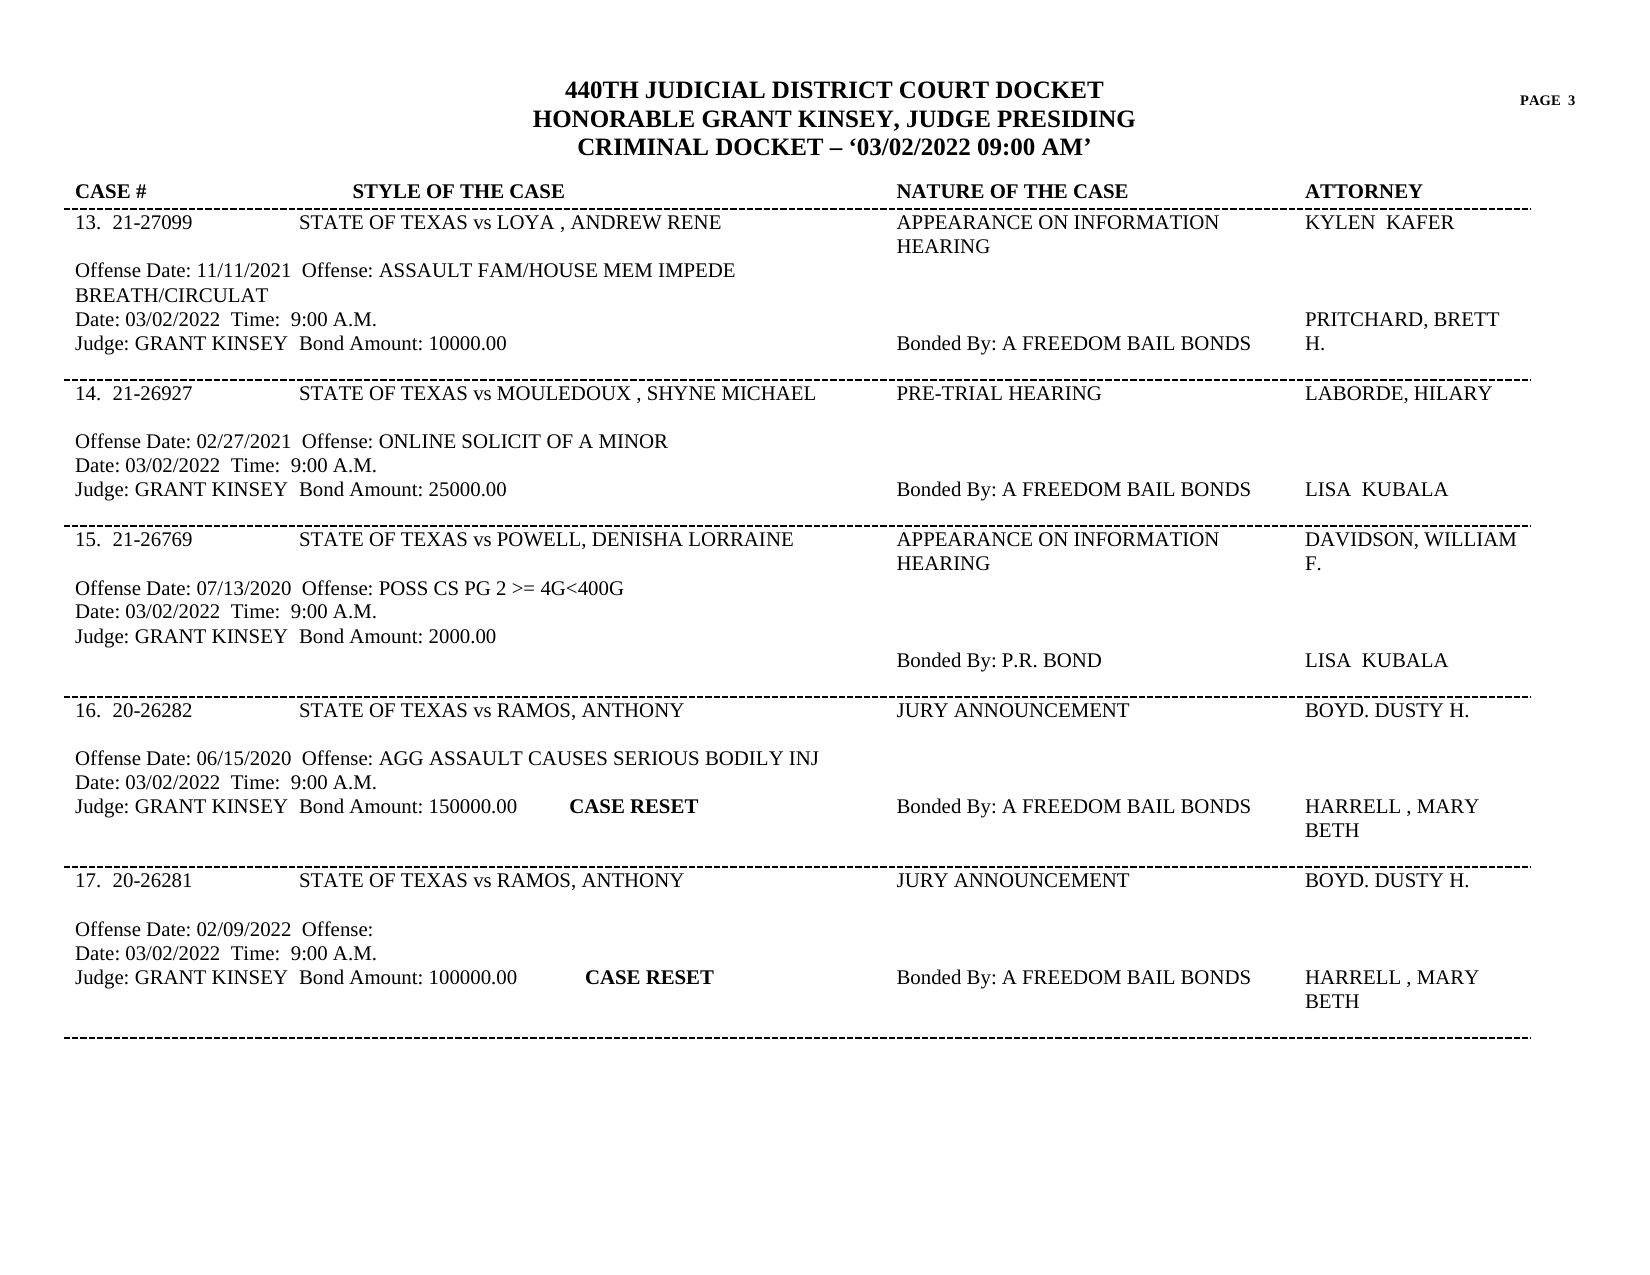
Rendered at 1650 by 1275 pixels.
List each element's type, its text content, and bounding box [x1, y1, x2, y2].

table_cell BOYD. DUSTY H. HARRELL , MARY BETH [1294, 696, 1531, 866]
table_cell PRE-TRIAL HEARING Bonded By: A FREEDOM BAIL BONDS [885, 379, 1294, 525]
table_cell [885, 866, 1294, 1037]
table_cell LABORDE, HILARY LISA KUBALA [1294, 379, 1531, 525]
table_cell BOYD. DUSTY H. HARRELL , MARY BETH [1294, 866, 1531, 1037]
table_cell JURY ANNOUNCEMENT Bonded By: A FREEDOM BAIL BONDS [885, 696, 1294, 866]
table_header CASE # [64, 179, 341, 208]
table_cell 21-26927 STATE OF TEXAS vs MOULEDOUX , SHYNE MICHAEL Offense Date: 02/27/2021 Offense: ONLINE SOLICIT OF A MINOR Date: 03/02/2022 Time: 9:00 A.M. Judge: GRANT KINSEY Bond Amount: 25000.00 [64, 379, 885, 525]
table_cell 21-26769 STATE OF TEXAS vs POWELL, DENISHA LORRAINE Offense Date: 07/13/2020 Offense: POSS CS PG 2 >= 4G<400G Date: 03/02/2022 Time: 9:00 A.M. Judge: GRANT KINSEY Bond Amount: 2000.00 [64, 525, 885, 696]
table_cell APPEARANCE ON INFORMATION HEARING Bonded By: A FREEDOM BAIL BONDS [885, 208, 1294, 379]
table_cell DAVIDSON, WILLIAM F. LISA KUBALA [1294, 525, 1531, 696]
table_header ATTORNEY [1294, 179, 1531, 208]
table_header NATURE OF THE CASE [885, 179, 1294, 208]
table_cell APPEARANCE ON INFORMATION HEARING Bonded By: P.R. BOND [885, 525, 1294, 696]
table_cell 20-26282 STATE OF TEXAS vs RAMOS, ANTHONY Offense Date: 06/15/2020 Offense: AGG ASSAULT CAUSES SERIOUS BODILY INJ Date: 03/02/2022 Time: 9:00 A.M. Judge: GRANT KINSEY Bond Amount: 150000.00 CASE RESET [64, 696, 885, 866]
table_cell 20-26281 STATE OF TEXAS vs RAMOS, ANTHONY Offense Date: 02/09/2022 Offense: Date: 03/02/2022 Time: 9:00 A.M. Judge: GRANT KINSEY Bond Amount: 100000.00 CASE RESET [64, 866, 885, 1037]
table_cell 21-27099 STATE OF TEXAS vs LOYA , ANDREW RENE Offense Date: 11/11/2021 Offense: ASSAULT FAM/HOUSE MEM IMPEDE BREATH/CIRCULAT Date: 03/02/2022 Time: 9:00 A.M. Judge: GRANT KINSEY Bond Amount: 10000.00 [64, 208, 885, 379]
table_cell KYLEN KAFER PRITCHARD, BRETT H. [1294, 208, 1531, 379]
table_header STYLE OF THE CASE [341, 179, 885, 208]
